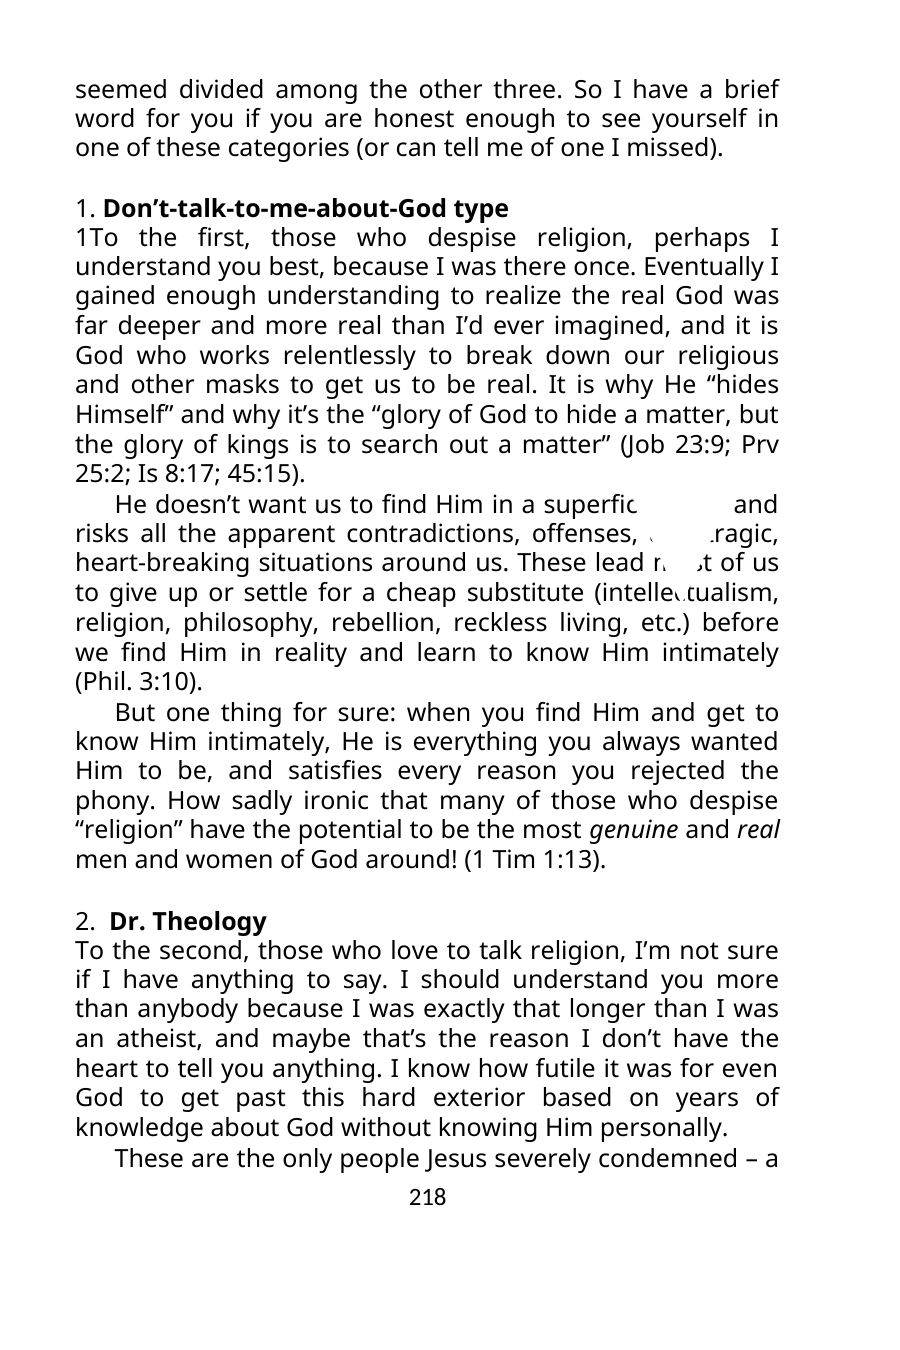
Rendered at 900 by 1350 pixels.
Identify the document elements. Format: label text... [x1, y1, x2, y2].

text To the second, those who love to talk religion, I’m not sure if I have anything to say. I should understand you more than anybody because I was exactly that longer than I was an atheist, and maybe that’s the reason I don’t have the heart to tell you anything. I know how futile it was for even God to get past this hard exterior based on years of knowledge about God without knowing Him personally. [75, 936, 780, 1144]
text 1. Don’t-talk-to-me-about-God type [75, 193, 780, 223]
text But one thing for sure: when you find Him and get to know Him intimately, He is everything you always wanted Him to be, and satisfies every reason you rejected the phony. How sadly ironic that many of those who despise “religion” have the potential to be the most genuine and real men and women of God around! (1 Tim 1:13). [75, 698, 780, 876]
text He doesn’t want us to find Him in a superficial way, and risks all the apparent contradictions, offenses, and tragic, heart-breaking situations around us. These lead most of us to give up or settle for a cheap substitute (intellectualism, religion, philosophy, rebellion, reckless living, etc.) before we find Him in reality and learn to know Him intimately (Phil. 3:10). [75, 490, 780, 698]
text To the first, those who despise religion, perhaps I understand you best, because I was there once. Eventually I gained enough understanding to realize the real God was far deeper and more real than I’d ever imagined, and it is God who works relentlessly to break down our religious and other masks to get us to be real. It is why He “hides Himself” and why it’s the “glory of God to hide a matter, but the glory of kings is to search out a matter” (Job 23:9; Prv 25:2; Is 8:17; 45:15). [75, 223, 780, 490]
text 2. Dr. Theology [75, 906, 780, 936]
